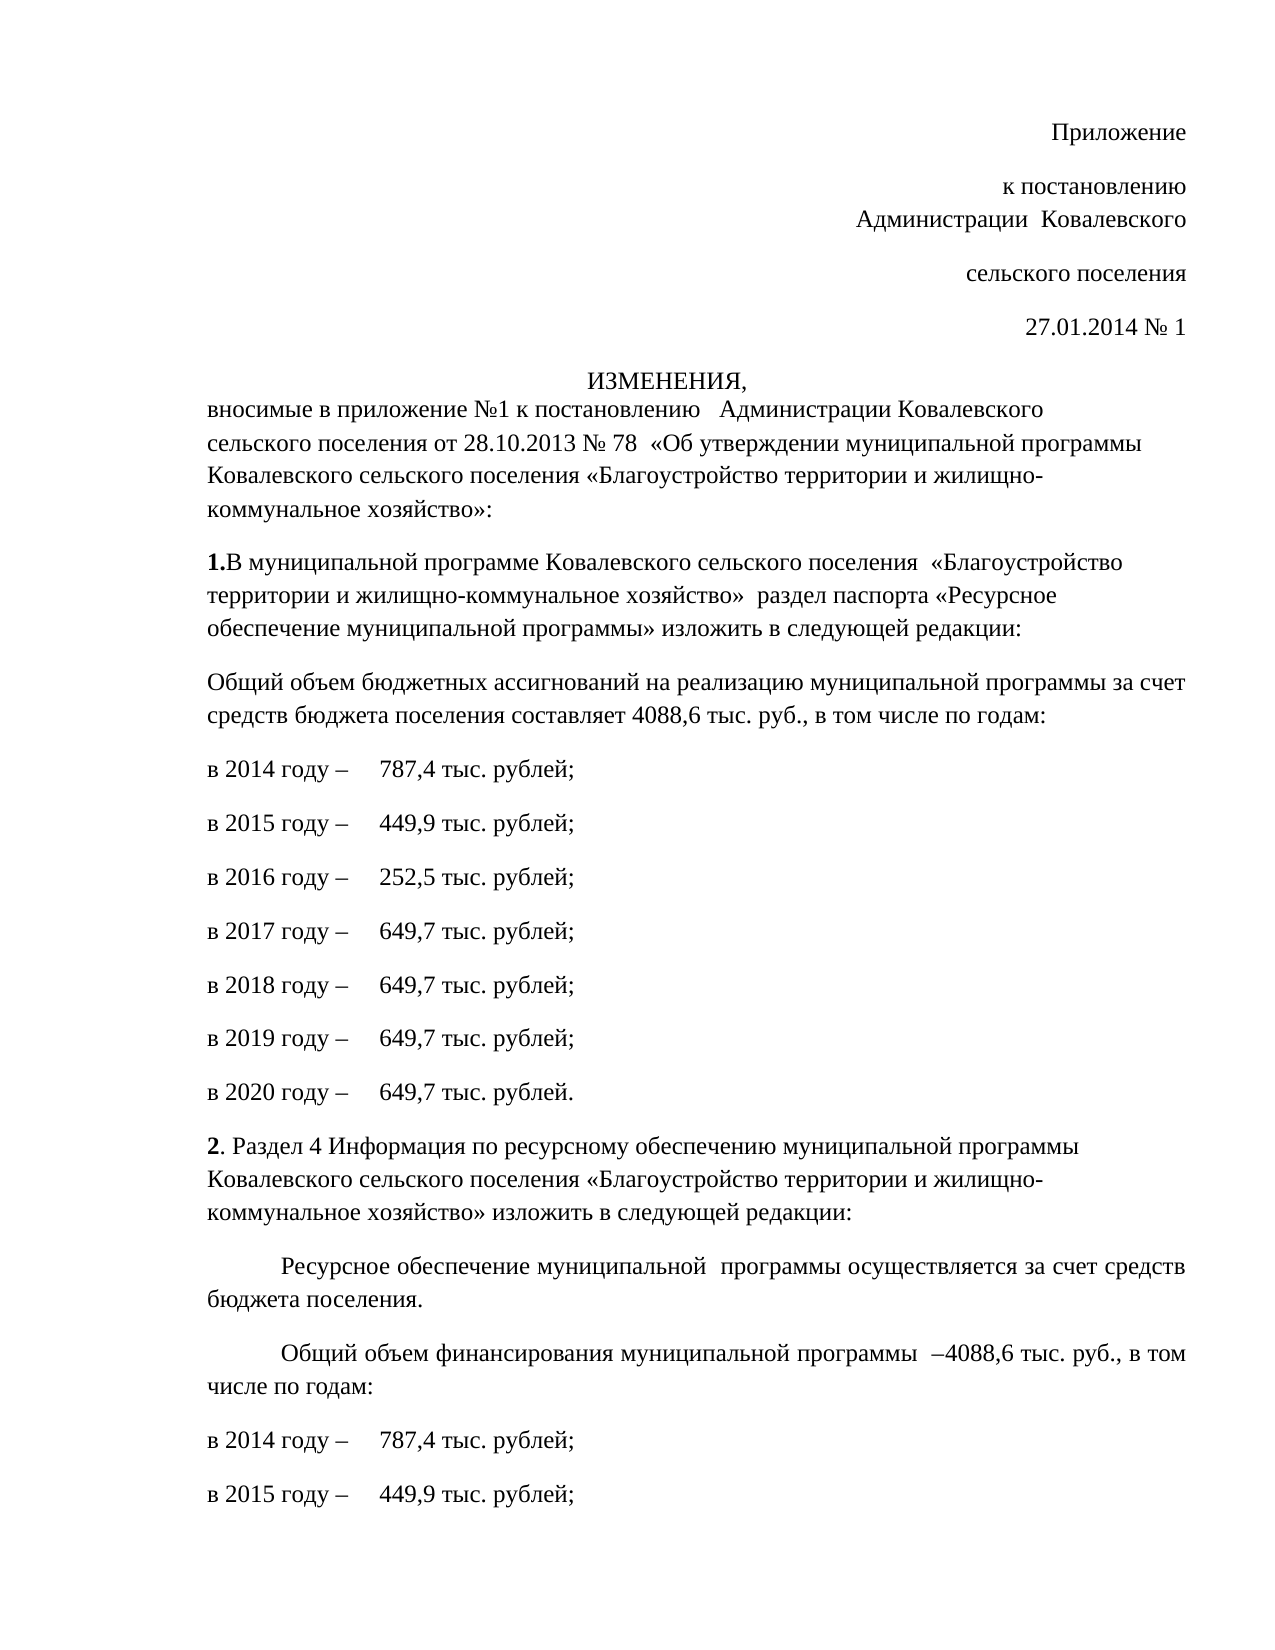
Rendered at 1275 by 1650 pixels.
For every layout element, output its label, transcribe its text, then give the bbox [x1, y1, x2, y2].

text в 2014 году – 787,4 тыс. рублей; [207, 1425, 1186, 1454]
text 27.01.2014 № 1 [207, 312, 1186, 341]
text Ресурсное обеспечение муниципальной программы осуществляется за счет средств бюджета поселения. [207, 1251, 1186, 1313]
text вносимые в приложение №1 к постановлению Администрации Ковалевского сельского поселения от 28.10.2013 № 78 «Об утверждении муниципальной программы Ковалевского сельского поселения «Благоустройство территории и жилищно-коммунальное хозяйство»: [207, 394, 1186, 522]
text в 2018 году – 649,7 тыс. рублей; [207, 970, 1186, 998]
text в 2020 году – 649,7 тыс. рублей. [207, 1077, 1186, 1106]
text Общий объем финансирования муниципальной программы –4088,6 тыс. руб., в том числе по годам: [207, 1338, 1186, 1400]
text ИЗМЕНЕНИЯ, [207, 366, 1068, 394]
text в 2016 году – 252,5 тыс. рублей; [207, 862, 1186, 891]
text в 2014 году – 787,4 тыс. рублей; [207, 754, 1186, 783]
text Общий объем бюджетных ассигнований на реализацию муниципальной программы за счет средств бюджета поселения составляет 4088,6 тыс. руб., в том числе по годам: [207, 667, 1186, 729]
text в 2019 году – 649,7 тыс. рублей; [207, 1023, 1186, 1052]
text в 2017 году – 649,7 тыс. рублей; [207, 916, 1186, 944]
text 1.В муниципальной программе Ковалевского сельского поселения «Благоустройство территории и жилищно-коммунальное хозяйство» раздел паспорта «Ресурсное обеспечение муниципальной программы» изложить в следующей редакции: [207, 547, 1186, 642]
text 2. Раздел 4 Информация по ресурсному обеспечению муниципальной программы Ковалевского сельского поселения «Благоустройство территории и жилищно-коммунальное хозяйство» изложить в следующей редакции: [207, 1131, 1186, 1226]
text Приложение [207, 117, 1186, 146]
text в 2015 году – 449,9 тыс. рублей; [207, 808, 1186, 837]
text к постановлению Администрации Ковалевского [207, 171, 1186, 233]
text сельского поселения [207, 258, 1186, 287]
text в 2015 году – 449,9 тыс. рублей; [207, 1479, 1186, 1507]
